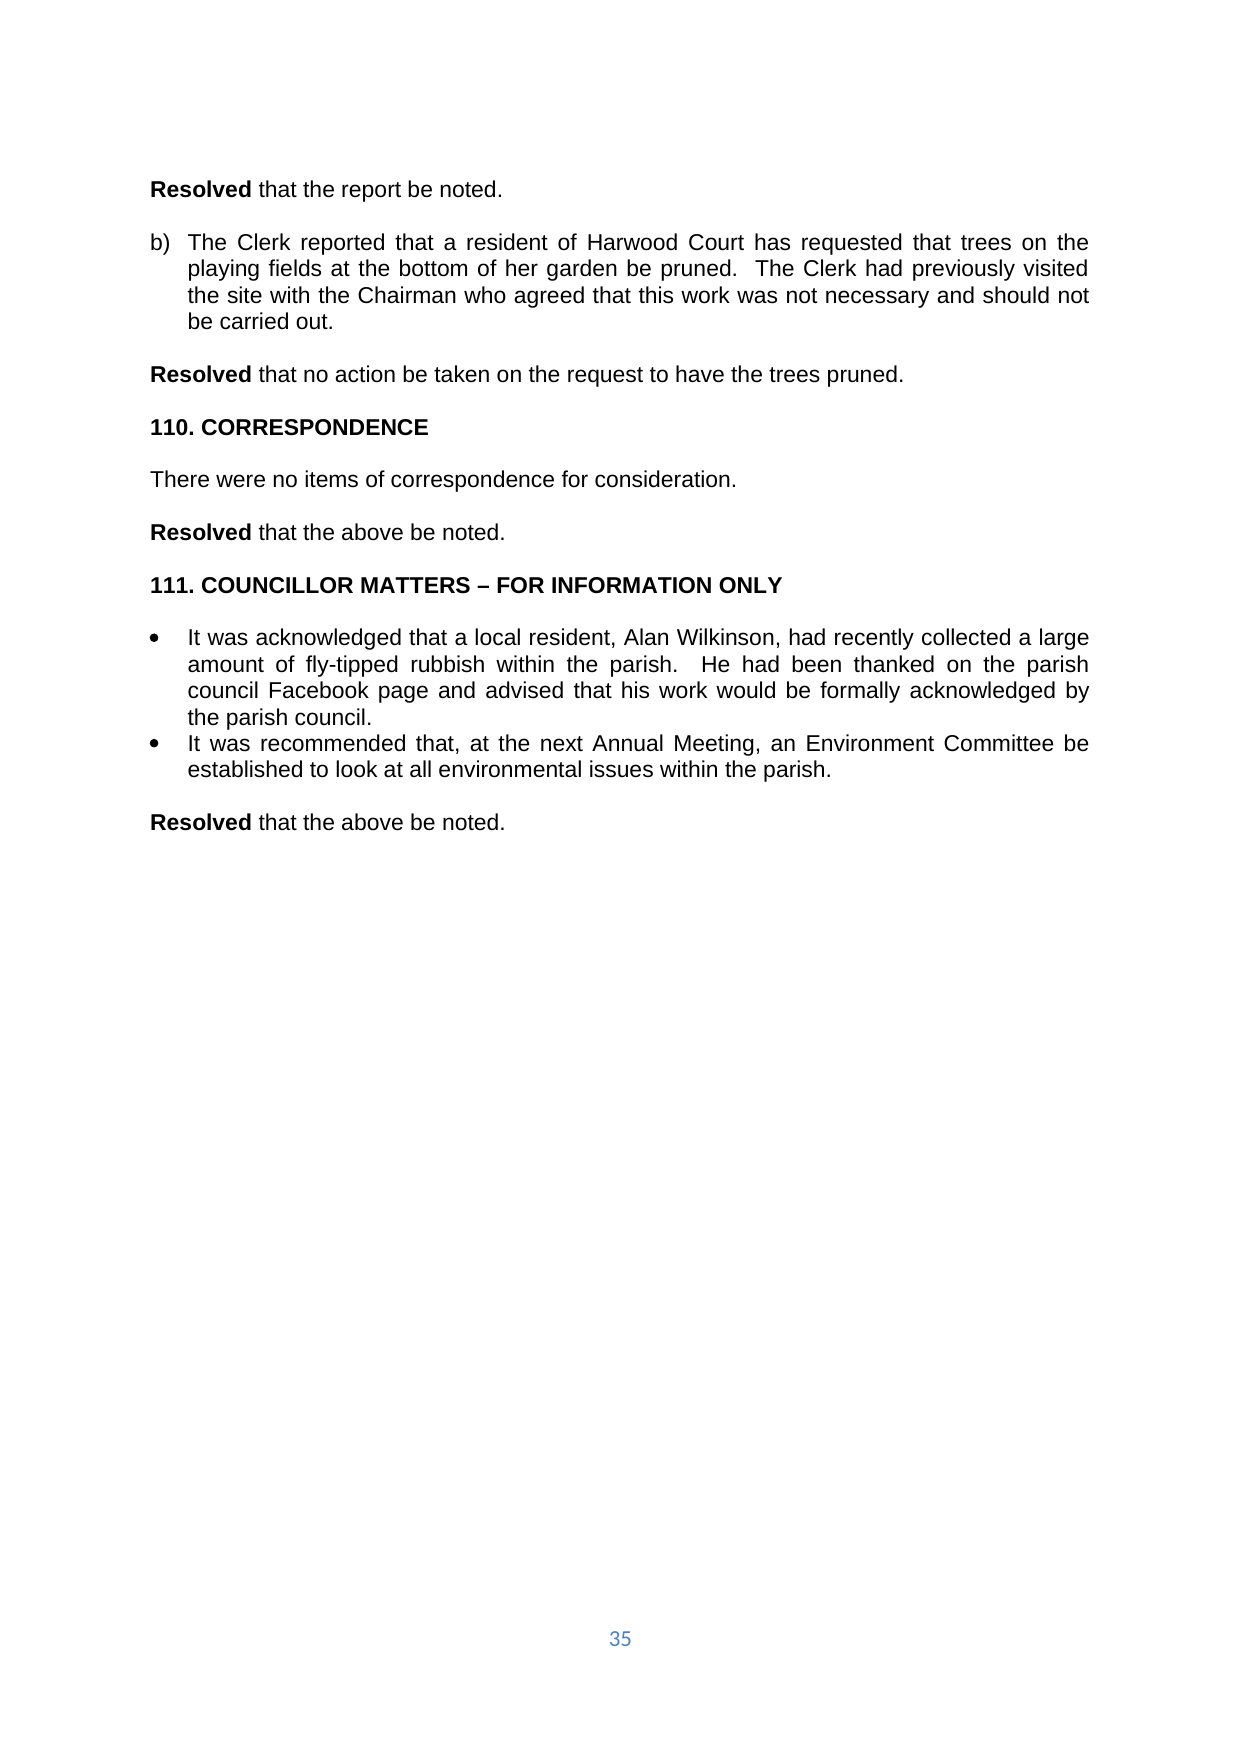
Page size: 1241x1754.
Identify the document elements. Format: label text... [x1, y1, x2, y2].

text Resolved that the report be noted. [150, 176, 1090, 203]
list The Clerk reported that a resident of Harwood Court has requested that trees on the playing fields at the bottom of her garden be pruned. The Clerk had previously visited the site with the Chairman who agreed that this work was not necessary and should not be carried out. [150, 229, 1090, 334]
text 111. COUNCILLOR MATTERS – FOR INFORMATION ONLY [150, 572, 1090, 598]
text Resolved that the above be noted. [150, 519, 1090, 545]
text 110. CORRESPONDENCE [150, 413, 1090, 440]
list It was acknowledged that a local resident, Alan Wilkinson, had recently collected a large amount of fly-tipped rubbish within the parish. He had been thanked on the parish council Facebook page and advised that his work would be formally acknowledged by the parish council. [150, 624, 1090, 730]
text There were no items of correspondence for consideration. [150, 466, 1090, 493]
text Resolved that the above be noted. [150, 809, 1090, 835]
text Resolved that no action be taken on the request to have the trees pruned. [150, 361, 1090, 387]
list It was recommended that, at the next Annual Meeting, an Environment Committee be established to look at all environmental issues within the parish. [150, 730, 1090, 782]
